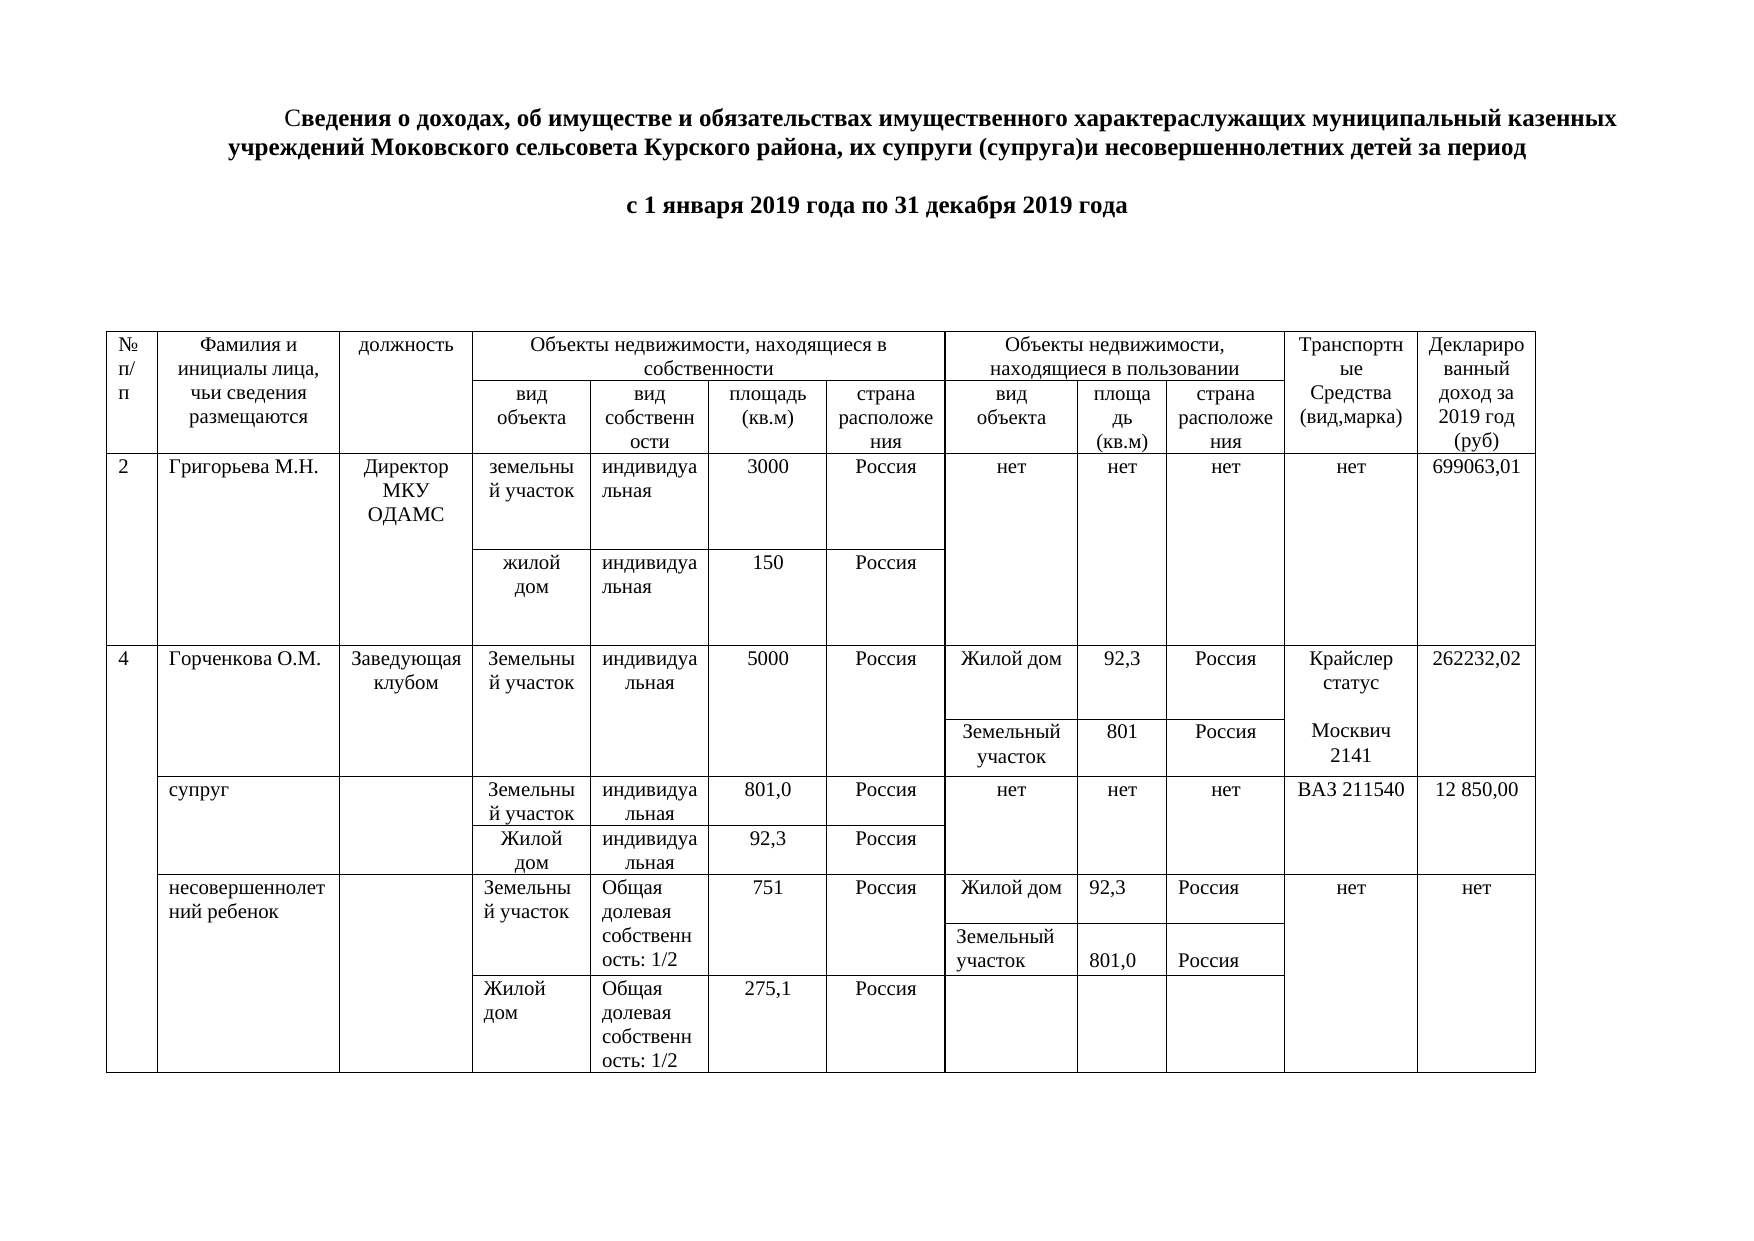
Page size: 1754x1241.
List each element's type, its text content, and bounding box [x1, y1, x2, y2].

table_cell несовершеннолетний ребенок [158, 875, 339, 1072]
table_cell Россия [827, 976, 944, 1072]
table_cell нет [1285, 875, 1417, 1072]
table_cell Земельный участок [946, 720, 1077, 776]
table_cell индивидуальная [591, 454, 708, 549]
table_cell [946, 976, 1077, 1072]
table_cell [1167, 976, 1284, 1072]
table_cell Григорьева М.Н. [158, 454, 339, 645]
table_cell 699063,01 [1418, 454, 1535, 645]
table_cell Земельный участок [473, 777, 590, 825]
table_cell нет [946, 454, 1077, 645]
table_cell Земельный участок [946, 924, 1077, 975]
table_cell Россия [827, 454, 944, 549]
table_cell Россия [1167, 875, 1284, 923]
table_cell [340, 875, 472, 1072]
table_header № п/п [107, 332, 157, 453]
text Сведения о доходах, об имуществе и обязательствах имущественного характераслужащих муниципальный казенных учреждений Моковского сельсовета Курского района, их супруги (супруга)и несовершеннолетних детей за период [118, 103, 1636, 161]
table_cell индивидуальная [591, 826, 708, 874]
table_cell земельный участок [473, 454, 590, 549]
table_cell нет [946, 777, 1077, 874]
table_cell супруг [158, 777, 339, 874]
table_cell Общая долевая собственность: 1/2 [591, 875, 708, 975]
table_cell Земельный участок [473, 646, 590, 776]
table_cell вид собственности [591, 381, 708, 453]
table_cell площадь (кв.м) [1078, 381, 1166, 453]
table_cell Горченкова О.М. [158, 646, 339, 776]
table_header Декларированный доход за 2019 год (руб) [1418, 332, 1535, 453]
table_header Транспортные Средства (вид,марка) [1285, 332, 1417, 453]
table_header Фамилия и инициалы лица, чьи сведения размещаются [158, 332, 339, 453]
table_cell вид объекта [946, 381, 1077, 453]
table_cell индивидуальная [591, 550, 708, 645]
table_cell индивидуальная [591, 777, 708, 825]
table_cell 801 [1078, 720, 1166, 776]
table_cell Жилой дом [473, 826, 590, 874]
table_cell Россия [1167, 924, 1284, 975]
table_cell страна расположе ния [1167, 381, 1284, 453]
table_cell Россия [1167, 646, 1284, 718]
table_cell 5000 [709, 646, 826, 776]
table_header должность [340, 332, 472, 453]
table_cell Общая долевая собственность: 1/2 [591, 976, 708, 1072]
table_cell 4 [107, 646, 157, 1072]
table_cell [1078, 976, 1166, 1072]
table_cell нет [1078, 777, 1166, 874]
table_cell нет [1167, 777, 1284, 874]
text с 1 января 2019 года по 31 декабря 2019 года [118, 190, 1636, 219]
table_cell Россия [1167, 720, 1284, 776]
table_cell 751 [709, 875, 826, 975]
table_cell Россия [827, 826, 944, 874]
table_cell нет [1167, 454, 1284, 645]
table_cell 92,3 [1078, 875, 1166, 923]
table_cell 92,3 [709, 826, 826, 874]
table_cell 12 850,00 [1418, 777, 1535, 874]
table_cell Директор МКУ ОДАМС [340, 454, 472, 645]
table_cell 262232,02 [1418, 646, 1535, 776]
table_cell Заведующая клубом [340, 646, 472, 776]
table_cell Россия [827, 777, 944, 825]
table_cell Жилой дом [946, 646, 1077, 718]
table_cell Жилой дом [946, 875, 1077, 923]
table_cell 801,0 [709, 777, 826, 825]
table_cell [340, 777, 472, 874]
table_cell Россия [827, 875, 944, 975]
table_header Объекты недвижимости, находящиеся в пользовании [946, 332, 1284, 380]
table_cell вид объекта [473, 381, 590, 453]
table_cell 275,1 [709, 976, 826, 1072]
table_cell Жилой дом [473, 976, 590, 1072]
table_cell 92,3 [1078, 646, 1166, 718]
table_cell нет [1078, 454, 1166, 645]
table_cell страна расположе ния [827, 381, 944, 453]
table_cell Земельный участок [473, 875, 590, 975]
table_cell 801,0 [1078, 924, 1166, 975]
table_cell нет [1285, 454, 1417, 645]
table_cell площадь (кв.м) [709, 381, 826, 453]
table_cell Россия [827, 550, 944, 645]
table_cell 2 [107, 454, 157, 645]
table_cell Крайслер статус Москвич 2141 [1285, 646, 1417, 776]
table_cell индивидуальная [591, 646, 708, 776]
table_cell 150 [709, 550, 826, 645]
table_cell Россия [827, 646, 944, 776]
table_header Объекты недвижимости, находящиеся в собственности [473, 332, 944, 380]
table_cell нет [1418, 875, 1535, 1072]
table_cell жилой дом [473, 550, 590, 645]
table_cell ВАЗ 211540 [1285, 777, 1417, 874]
table_cell 3000 [709, 454, 826, 549]
